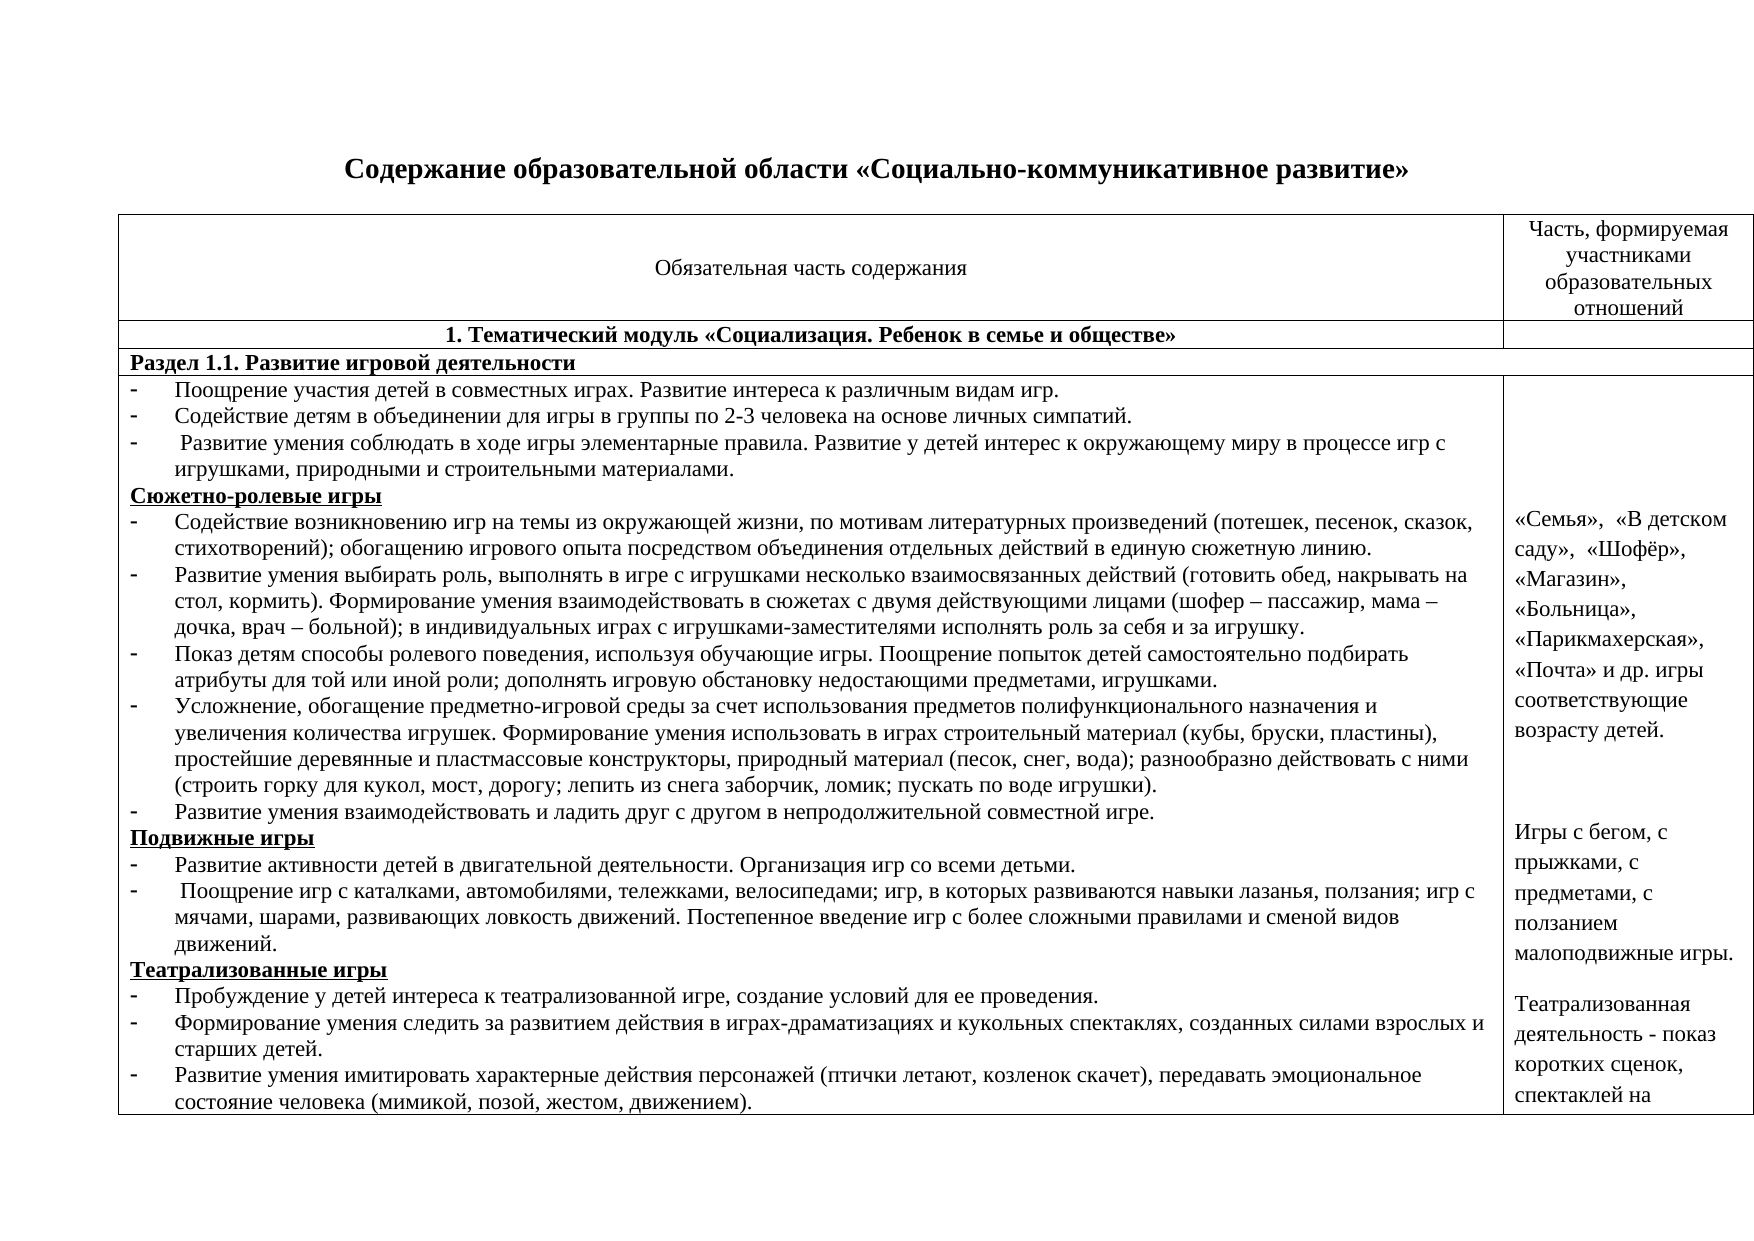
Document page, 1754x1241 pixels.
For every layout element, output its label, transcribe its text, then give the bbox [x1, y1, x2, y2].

table_cell 1. Тематический модуль «Социализация. Ребенок в семье и обществе» [119, 321, 1503, 348]
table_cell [119, 376, 1503, 1114]
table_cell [1504, 376, 1753, 1114]
table_cell [1504, 321, 1753, 348]
table_cell Раздел 1.1. Развитие игровой деятельности [119, 349, 1753, 375]
text Содержание образовательной области «Социально-коммуникативное развитие» [118, 152, 1636, 185]
table_header Часть, формируемая участниками образовательных отношений [1504, 215, 1753, 320]
table_header Обязательная часть содержания [119, 215, 1503, 320]
